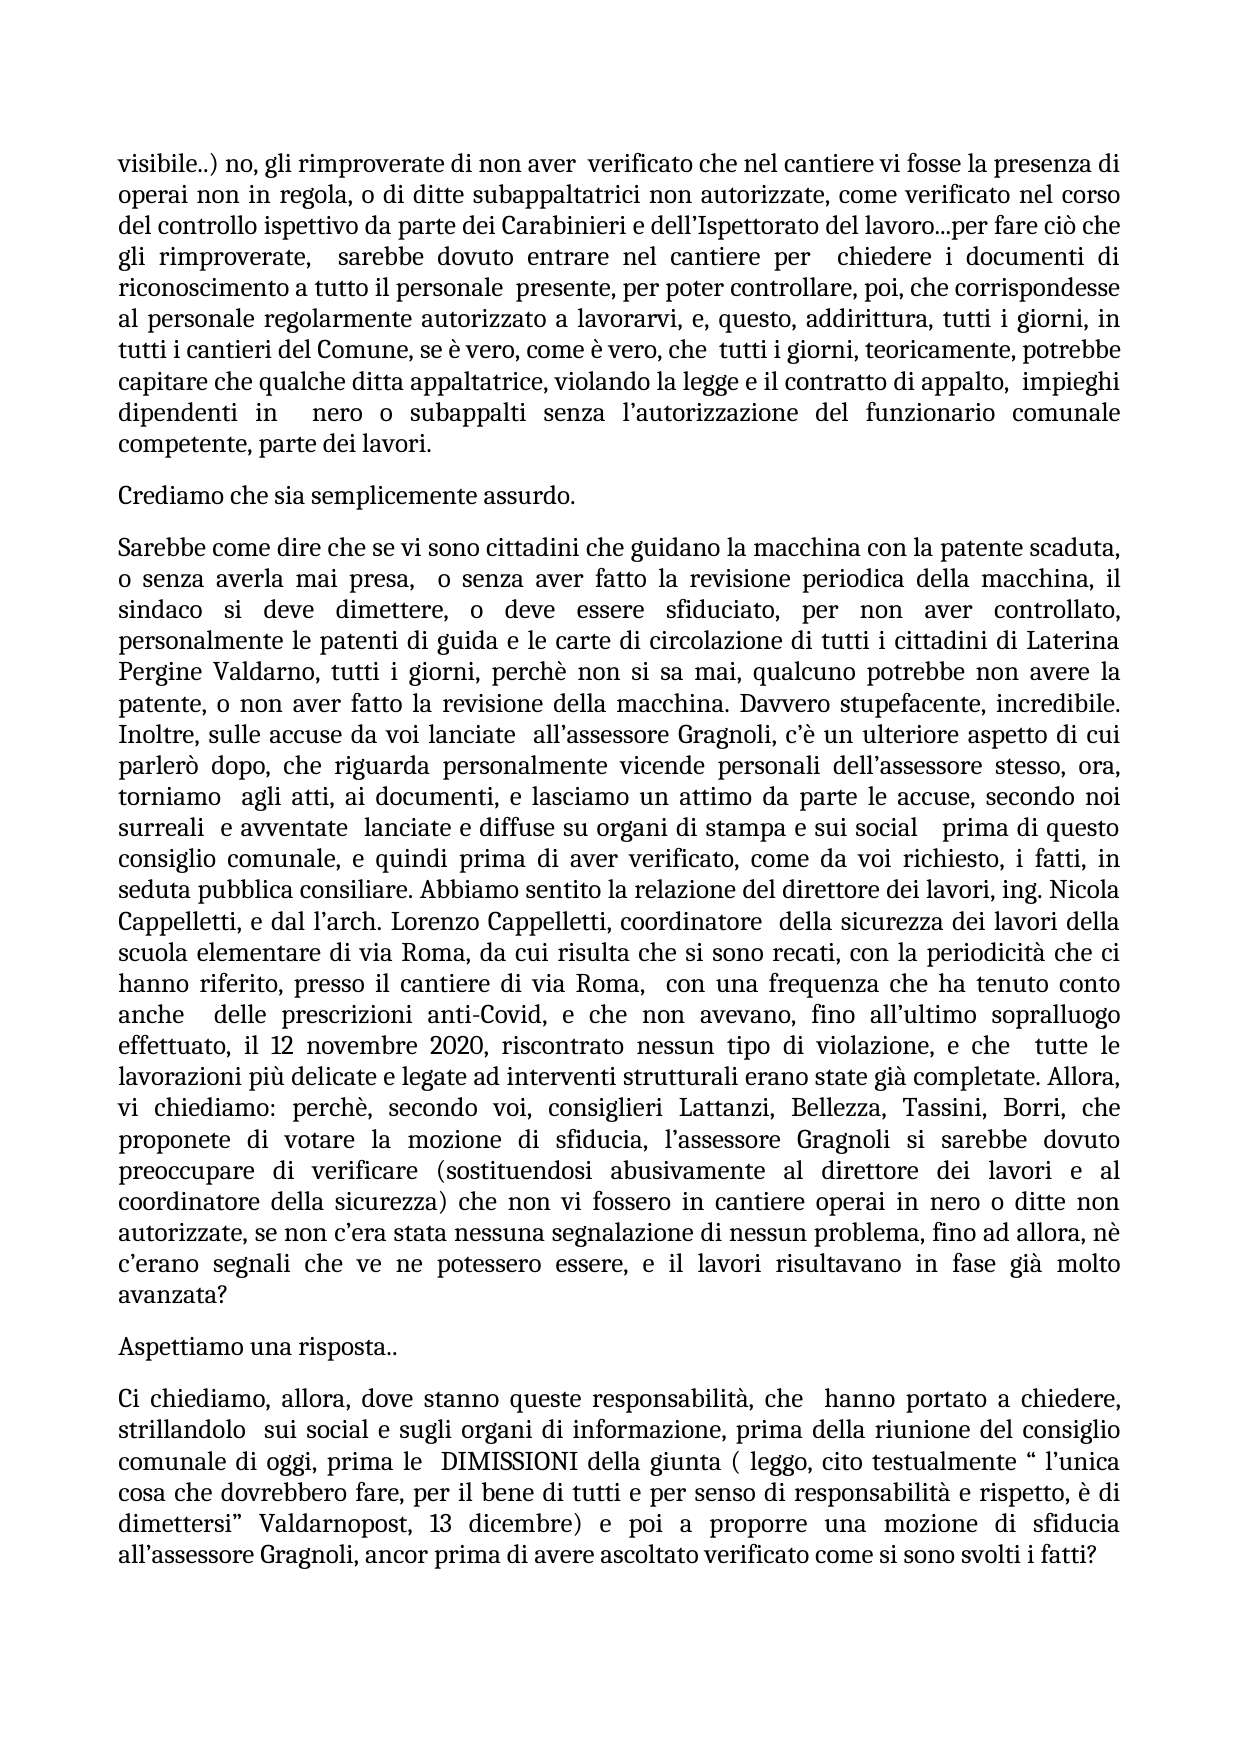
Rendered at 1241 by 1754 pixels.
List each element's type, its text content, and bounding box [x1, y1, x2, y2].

text Aspettiamo una risposta.. [118, 1331, 1122, 1362]
text Ci chiediamo, allora, dove stanno queste responsabilità, che hanno portato a chiedere, strillandolo sui social e sugli organi di informazione, prima della riunione del consiglio comunale di oggi, prima le DIMISSIONI della giunta ( leggo, cito testualmente “ l’unica cosa che dovrebbero fare, per il bene di tutti e per senso di responsabilità e rispetto, è di dimettersi” Valdarnopost, 13 dicembre) e poi a proporre una mozione di sfiducia all’assessore Gragnoli, ancor prima di avere ascoltato verificato come si sono svolti i fatti? [118, 1383, 1122, 1570]
text Sarebbe come dire che se vi sono cittadini che guidano la macchina con la patente scaduta, o senza averla mai presa, o senza aver fatto la revisione periodica della macchina, il sindaco si deve dimettere, o deve essere sfiduciato, per non aver controllato, personalmente le patenti di guida e le carte di circolazione di tutti i cittadini di Laterina Pergine Valdarno, tutti i giorni, perchè non si sa mai, qualcuno potrebbe non avere la patente, o non aver fatto la revisione della macchina. Davvero stupefacente, incredibile. Inoltre, sulle accuse da voi lanciate all’assessore Gragnoli, c’è un ulteriore aspetto di cui parlerò dopo, che riguarda personalmente vicende personali dell’assessore stesso, ora, torniamo agli atti, ai documenti, e lasciamo un attimo da parte le accuse, secondo noi surreali e avventate lanciate e diffuse su organi di stampa e sui social prima di questo consiglio comunale, e quindi prima di aver verificato, come da voi richiesto, i fatti, in seduta pubblica consiliare. Abbiamo sentito la relazione del direttore dei lavori, ing. Nicola Cappelletti, e dal l’arch. Lorenzo Cappelletti, coordinatore della sicurezza dei lavori della scuola elementare di via Roma, da cui risulta che si sono recati, con la periodicità che ci hanno riferito, presso il cantiere di via Roma, con una frequenza che ha tenuto conto anche delle prescrizioni anti-Covid, e che non avevano, fino all’ultimo sopralluogo effettuato, il 12 novembre 2020, riscontrato nessun tipo di violazione, e che tutte le lavorazioni più delicate e legate ad interventi strutturali erano state già completate. Allora, vi chiediamo: perchè, secondo voi, consiglieri Lattanzi, Bellezza, Tassini, Borri, che proponete di votare la mozione di sfiducia, l’assessore Gragnoli si sarebbe dovuto preoccupare di verificare (sostituendosi abusivamente al direttore dei lavori e al coordinatore della sicurezza) che non vi fossero in cantiere operai in nero o ditte non autorizzate, se non c’era stata nessuna segnalazione di nessun problema, fino ad allora, nè c’erano segnali che ve ne potessero essere, e il lavori risultavano in fase già molto avanzata? [118, 532, 1122, 1311]
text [118, 148, 1122, 459]
text Crediamo che sia semplicemente assurdo. [118, 480, 1122, 511]
